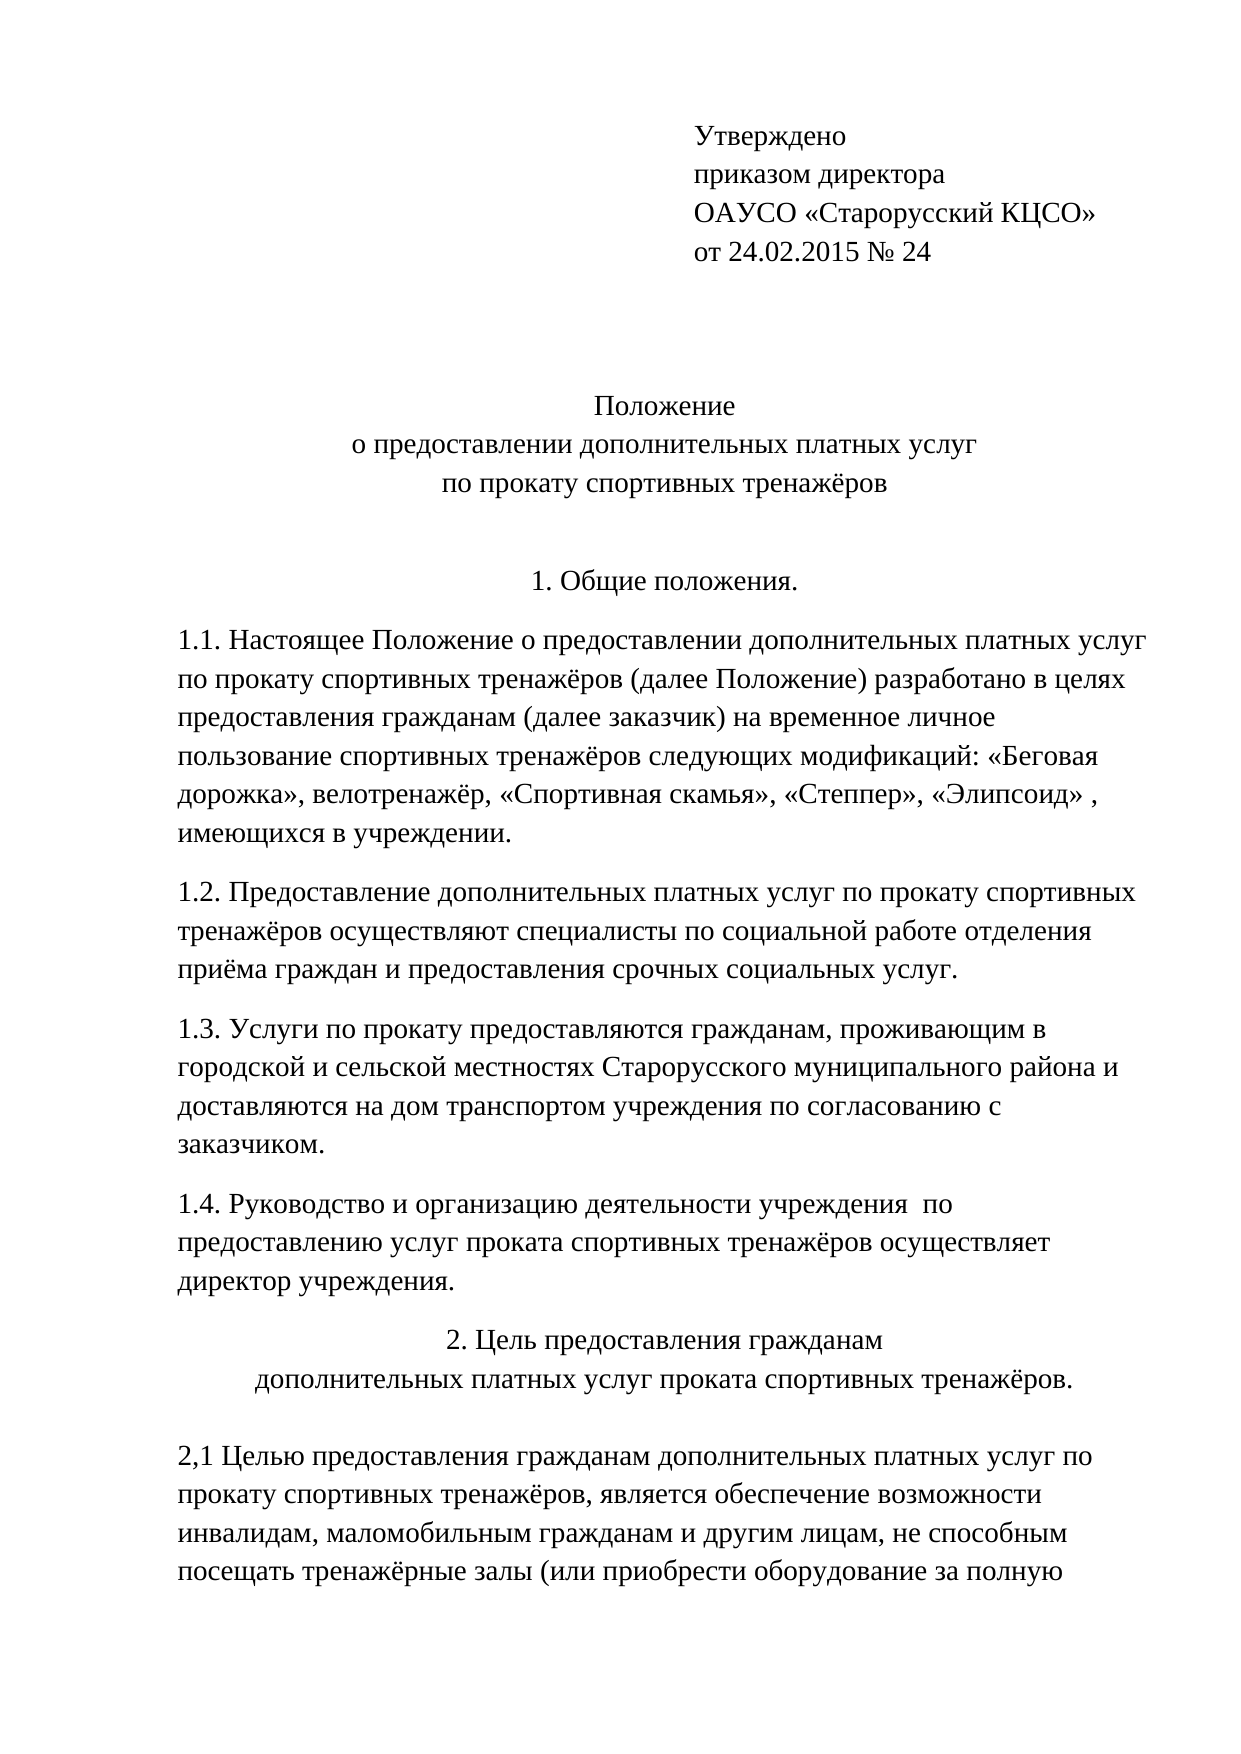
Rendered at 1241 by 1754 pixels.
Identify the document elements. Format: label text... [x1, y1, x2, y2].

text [177, 1438, 1152, 1587]
text от 24.02.2015 № 24 [693, 234, 1152, 267]
text 1.4. Руководство и организацию деятельности учреждения по предоставлению услуг проката спортивных тренажёров осуществляет директор учреждения. [177, 1186, 1152, 1296]
text приказом директора [693, 157, 1152, 190]
text по прокату спортивных тренажёров [177, 465, 1152, 498]
text 1. Общие положения. [177, 563, 1152, 596]
text ОАУСО «Старорусский КЦСО» [693, 195, 1152, 229]
text о предоставлении дополнительных платных услуг [177, 426, 1152, 460]
text 2. Цель предоставления гражданам [177, 1322, 1152, 1356]
text 1.1. Настоящее Положение о предоставлении дополнительных платных услуг по прокату спортивных тренажёров (далее Положение) разработано в целях предоставления гражданам (далее заказчик) на временное личное пользование спортивных тренажёров следующих модификаций: «Беговая дорожка», велотренажёр, «Спортивная скамья», «Степпер», «Элипсоид» , имеющихся в учреждении. [177, 622, 1152, 848]
text дополнительных платных услуг проката спортивных тренажёров. [177, 1361, 1152, 1394]
text Положение [177, 388, 1152, 421]
text 1.3. Услуги по прокату предоставляются гражданам, проживающим в городской и сельской местностях Старорусского муниципального района и доставляются на дом транспортом учреждения по согласованию с заказчиком. [177, 1011, 1152, 1160]
text 1.2. Предоставление дополнительных платных услуг по прокату спортивных тренажёров осуществляют специалисты по социальной работе отделения приёма граждан и предоставления срочных социальных услуг. [177, 874, 1152, 985]
text Утверждено [693, 118, 1152, 152]
